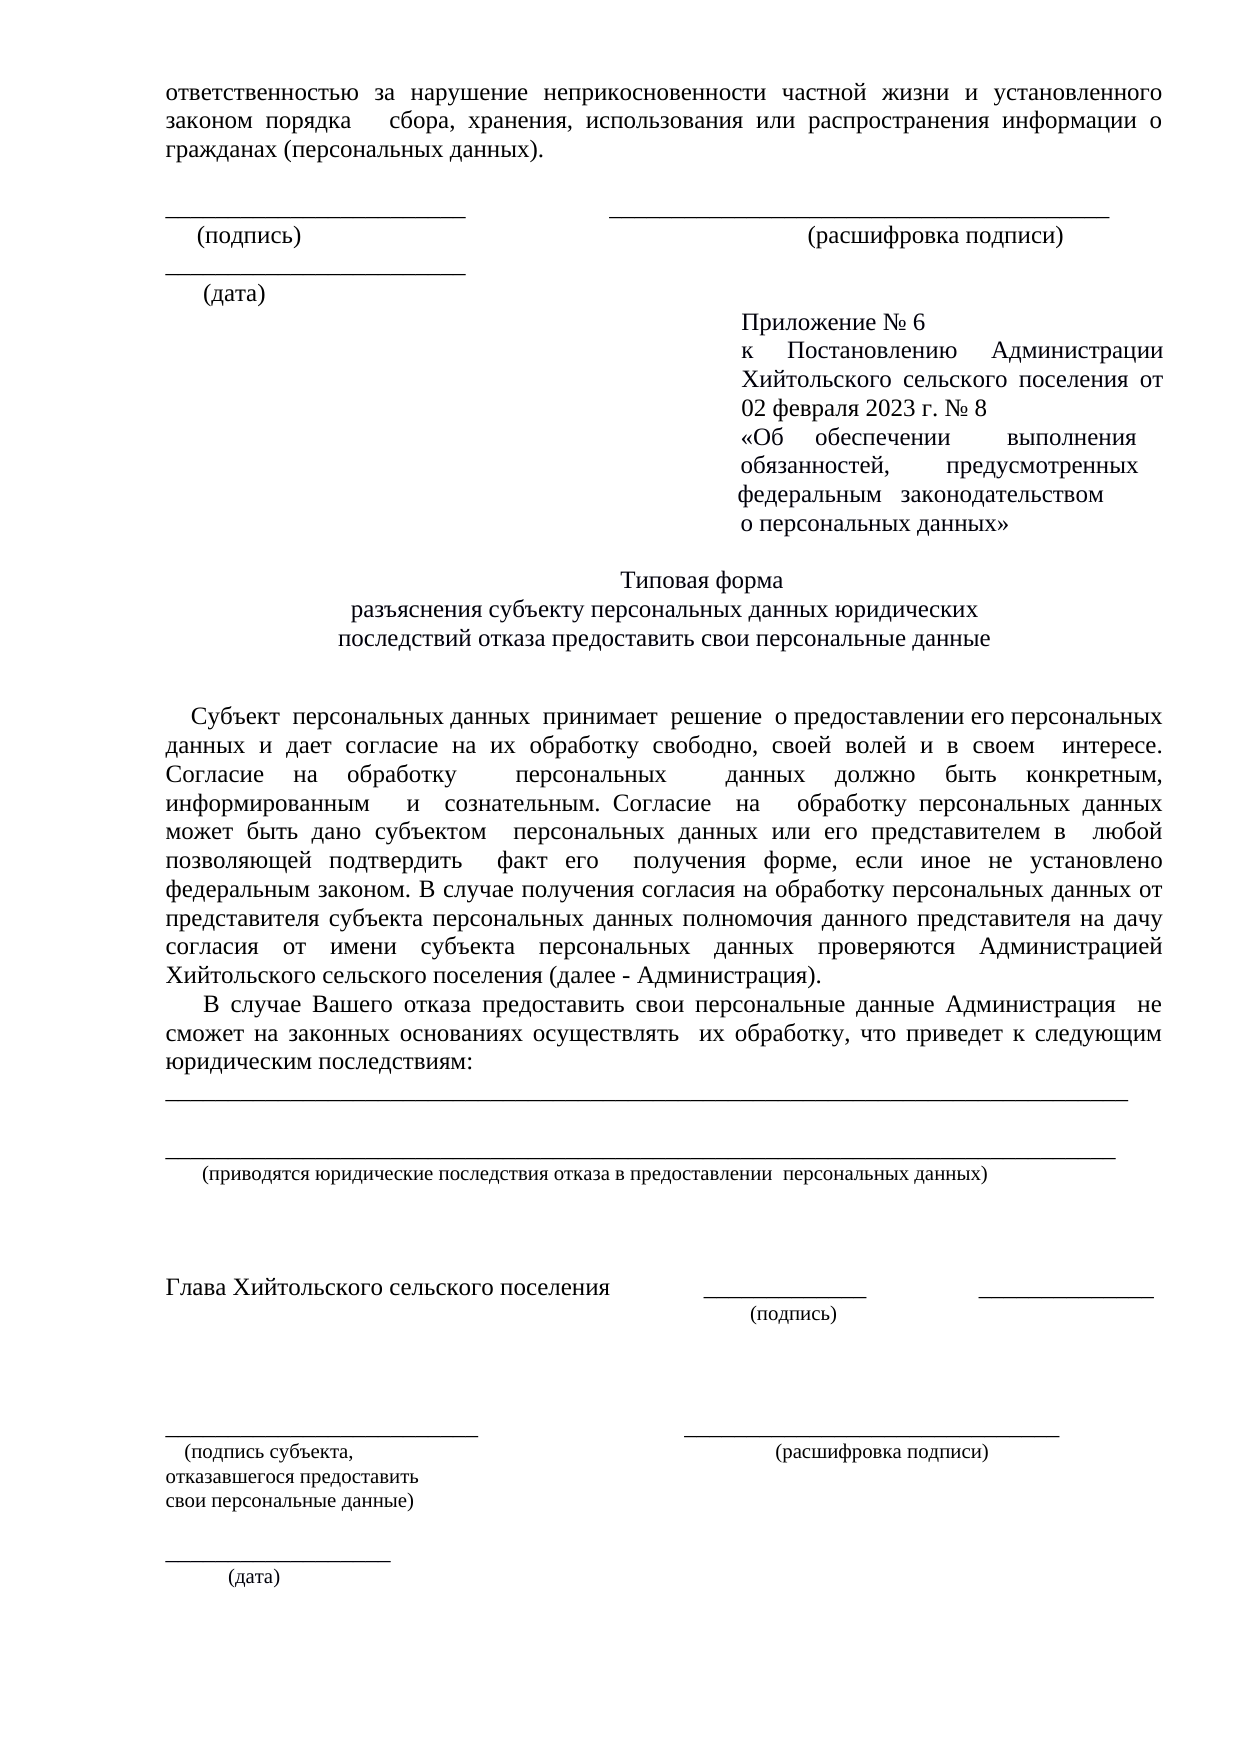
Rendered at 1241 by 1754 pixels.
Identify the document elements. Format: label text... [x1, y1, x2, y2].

text разъяснения субъекту персональных данных юридических [165, 594, 1163, 623]
text Субъект персональных данных принимает решение о предоставлении его персональных данных и дает согласие на их обработку свободно, своей волей и в своем интересе. Согласие на обработку персональных данных должно быть конкретным, информированным и сознательным. Согласие на обработку персональных данных может быть дано субъектом персональных данных или его представителем в любой позволяющей подтвердить факт его получения форме, если иное не установлено федеральным законом. В случае получения согласия на обработку персональных данных от представителя субъекта персональных данных полномочия данного представителя на дачу согласия от имени субъекта персональных данных проверяются Администрацией Хийтольского сельского поселения (далее - Администрация). [165, 701, 1163, 989]
text Типовая форма [165, 566, 1163, 594]
text «Об обеспечении выполнения [165, 422, 1163, 451]
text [165, 77, 1163, 163]
text (подпись) (расшифровка подписи) [165, 221, 1163, 249]
text ________________________ [165, 249, 1163, 278]
text (подпись) [165, 1300, 1163, 1324]
text (подпись субъекта, (расшифровка подписи) [165, 1439, 1163, 1463]
text отказавшегося предоставить [165, 1463, 1163, 1488]
text _________________________ ______________________________ [165, 1411, 1163, 1439]
text ________________________ ________________________________________ [165, 192, 1163, 221]
text _____________________________________________________________________________ [165, 1075, 1163, 1104]
text федеральным законодательством [165, 479, 1163, 508]
text к Постановлению Администрации Хийтольского сельского поселения от 02 февраля 2023 г. № 8 [741, 336, 1163, 422]
text __________________ [165, 1536, 1163, 1564]
text свои персональные данные) [165, 1488, 1163, 1512]
text Глава Хийтольского сельского поселения _____________ ______________ [165, 1272, 1163, 1300]
text (дата) [165, 1564, 1163, 1588]
text (приводятся юридические последствия отказа в предоставлении персональных данных) [165, 1161, 1163, 1185]
text (дата) [165, 278, 1163, 307]
text о персональных данных» [165, 508, 1163, 537]
text обязанностей, предусмотренных [165, 451, 1163, 479]
text последствий отказа предоставить свои персональные данные [165, 623, 1163, 652]
text В случае Вашего отказа предоставить свои персональные данные Администрация не сможет на законных основаниях осуществлять их обработку, что приведет к следующим юридическим последствиям: [165, 989, 1163, 1075]
text Приложение № 6 [741, 307, 1163, 336]
text ____________________________________________________________________________ [165, 1133, 1163, 1161]
